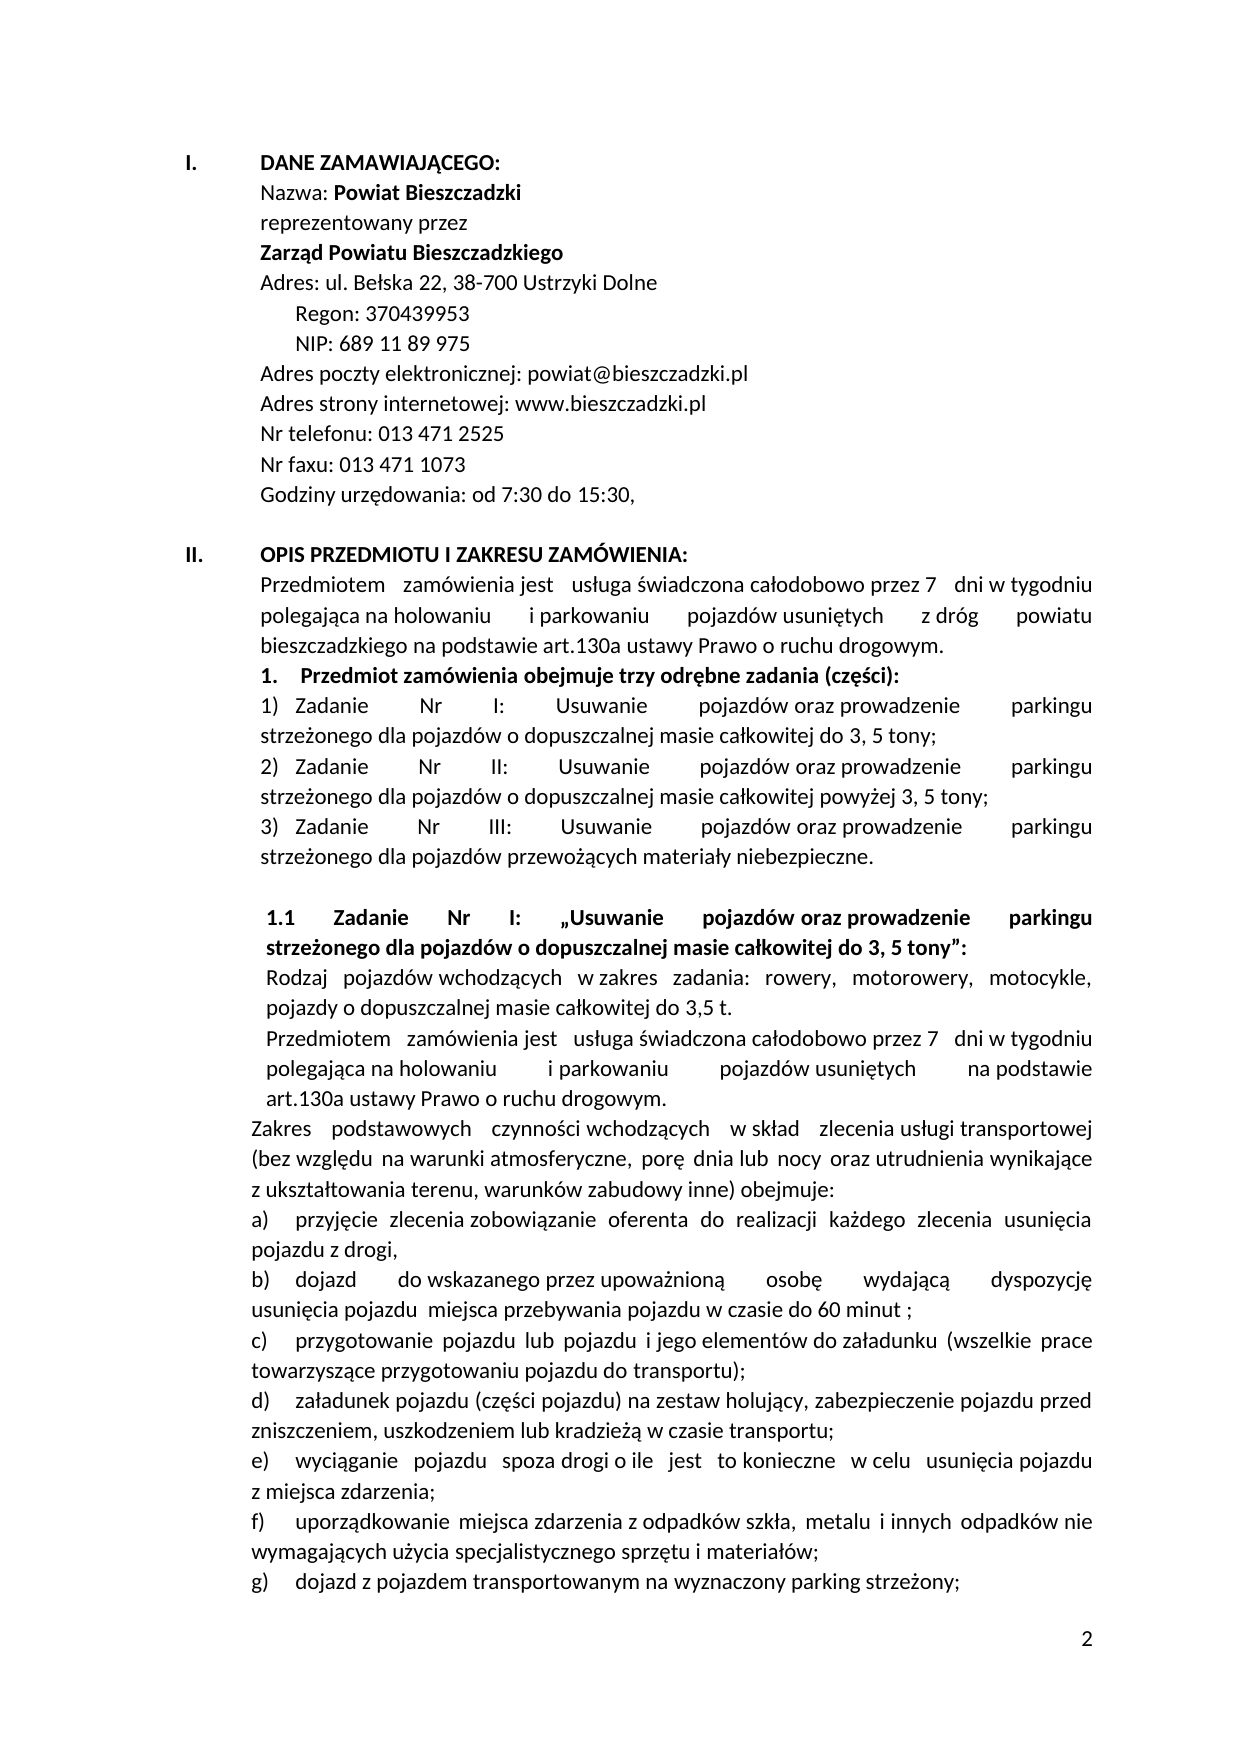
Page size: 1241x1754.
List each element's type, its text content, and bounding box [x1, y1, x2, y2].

list Adres: ul. Bełska 22, 38-700 Ustrzyki Dolne [260, 268, 1093, 296]
list NIP: 689 11 89 975 [223, 329, 1093, 357]
list Przedmiotem zamówienia jest usługa świadczona całodobowo przez 7 dni w tygodniu polegająca na holowaniu i parkowaniu pojazdów usuniętych z dróg powiatu bieszczadzkiego na podstawie art.130a ustawy Prawo o ruchu drogowym. [260, 571, 1093, 659]
list f) uporządkowanie miejsca zdarzenia z odpadków szkła, metalu i innych odpadków nie wymagających użycia specjalistycznego sprzętu i materiałów; [251, 1507, 1093, 1565]
list c) przygotowanie pojazdu lub pojazdu i jego elementów do załadunku (wszelkie prace towarzyszące przygotowaniu pojazdu do transportu); [251, 1326, 1093, 1384]
list Adres poczty elektronicznej: powiat@bieszczadzki.pl [260, 359, 1093, 387]
list Zarząd Powiatu Bieszczadzkiego [260, 238, 1093, 266]
list DANE ZAMAWIAJĄCEGO: [185, 148, 1093, 176]
list Regon: 370439953 [223, 299, 1093, 327]
list 3) Zadanie Nr III: Usuwanie pojazdów oraz prowadzenie parkingu strzeżonego dla pojazdów przewożących materiały niebezpieczne. [260, 812, 1093, 870]
list Nr faxu: 013 471 1073 [260, 450, 1093, 478]
list 1) Zadanie Nr I: Usuwanie pojazdów oraz prowadzenie parkingu strzeżonego dla pojazdów o dopuszczalnej masie całkowitej do 3, 5 tony; [260, 691, 1093, 749]
list 2) Zadanie Nr II: Usuwanie pojazdów oraz prowadzenie parkingu strzeżonego dla pojazdów o dopuszczalnej masie całkowitej powyżej 3, 5 tony; [260, 752, 1093, 810]
list g) dojazd z pojazdem transportowanym na wyznaczony parking strzeżony; [251, 1567, 1093, 1595]
list b) dojazd do wskazanego przez upoważnioną osobę wydającą dyspozycję usunięcia pojazdu miejsca przebywania pojazdu w czasie do 60 minut ; [251, 1265, 1093, 1323]
list Godziny urzędowania: od 7:30 do 15:30, [260, 480, 1093, 508]
list Przedmiotem zamówienia jest usługa świadczona całodobowo przez 7 dni w tygodniu polegająca na holowaniu i parkowaniu pojazdów usuniętych na podstawie art.130a ustawy Prawo o ruchu drogowym. [266, 1024, 1093, 1112]
list e) wyciąganie pojazdu spoza drogi o ile jest to konieczne w celu usunięcia pojazdu z miejsca zdarzenia; [251, 1447, 1093, 1505]
list Nazwa: Powiat Bieszczadzki [260, 178, 1093, 206]
list Nr telefonu: 013 471 2525 [260, 419, 1093, 447]
list 1.1 Zadanie Nr I: „Usuwanie pojazdów oraz prowadzenie parkingu strzeżonego dla pojazdów o dopuszczalnej masie całkowitej do 3, 5 tony”: [266, 903, 1093, 961]
list 1. Przedmiot zamówienia obejmuje trzy odrębne zadania (części): [260, 661, 1093, 689]
list a) przyjęcie zlecenia zobowiązanie oferenta do realizacji każdego zlecenia usunięcia pojazdu z drogi, [251, 1205, 1093, 1263]
list Zakres podstawowych czynności wchodzących w skład zlecenia usługi transportowej (bez względu na warunki atmosferyczne, porę dnia lub nocy oraz utrudnienia wynikające z ukształtowania terenu, warunków zabudowy inne) obejmuje: [251, 1114, 1093, 1203]
list d) załadunek pojazdu (części pojazdu) na zestaw holujący, zabezpieczenie pojazdu przed zniszczeniem, uszkodzeniem lub kradzieżą w czasie transportu; [251, 1386, 1093, 1444]
list Adres strony internetowej: www.bieszczadzki.pl [260, 389, 1093, 417]
list OPIS PRZEDMIOTU I ZAKRESU ZAMÓWIENIA: [185, 540, 1093, 568]
list reprezentowany przez [260, 208, 1093, 236]
list Rodzaj pojazdów wchodzących w zakres zadania: rowery, motorowery, motocykle, pojazdy o dopuszczalnej masie całkowitej do 3,5 t. [266, 963, 1093, 1021]
